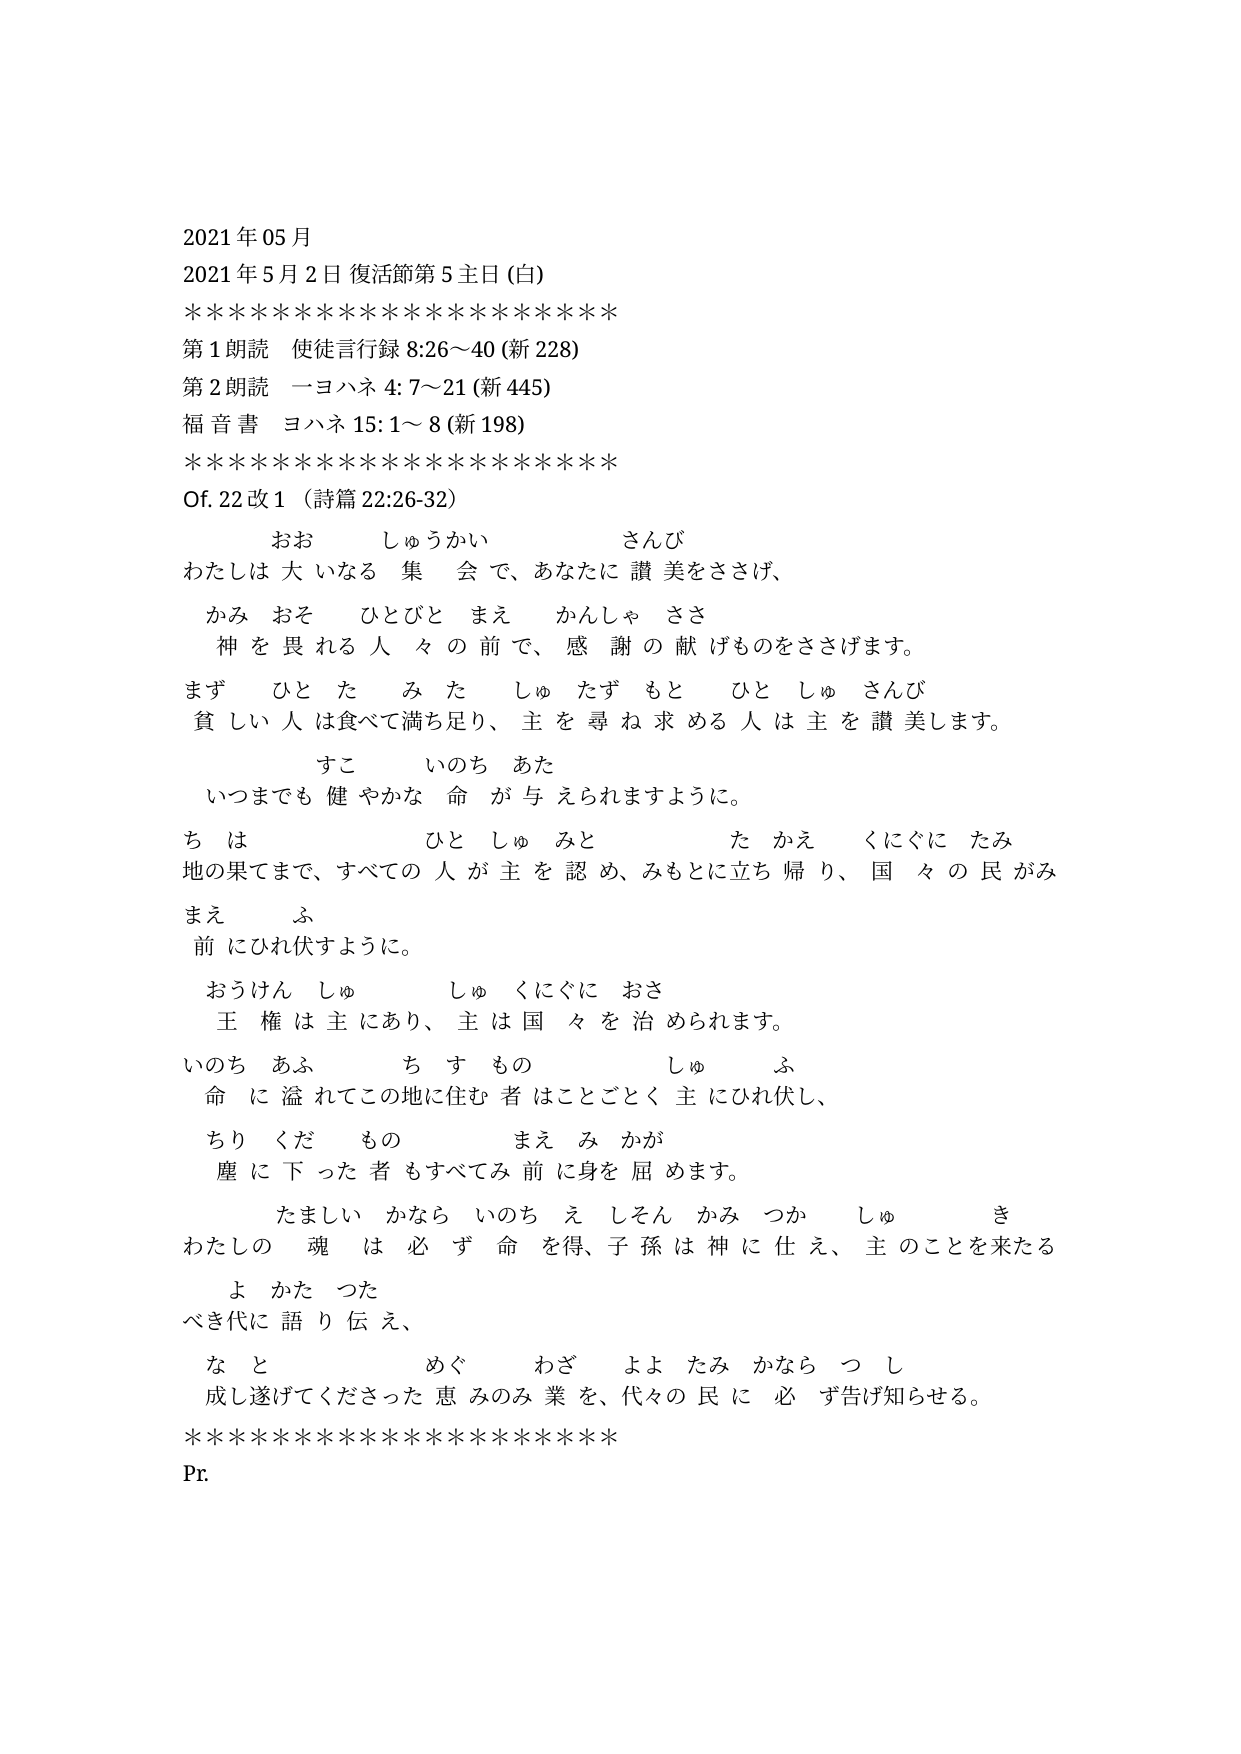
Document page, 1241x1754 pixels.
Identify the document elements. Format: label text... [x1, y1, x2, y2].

text いつまでもやかながえられますように。 [183, 742, 1058, 817]
text はにあり、はをめられます。 [183, 967, 1058, 1042]
text にったもすべてみにをめます。 [183, 1117, 1058, 1192]
text わたしのはずを、はにえ、のことをたるべきにりえ、 [183, 1192, 1058, 1342]
text をれるので、のげものをささげます。 [183, 592, 1058, 667]
text 2021年5月2日 復活節第5主日 (白) [183, 254, 1058, 292]
text 2021年05月 [183, 217, 1058, 254]
text しげてくださったみのみを、のにずげらせる。 [183, 1342, 1058, 1417]
text ＊＊＊＊＊＊＊＊＊＊＊＊＊＊＊＊＊＊＊＊ [183, 1417, 1058, 1454]
text しいはべてちり、をねめるはをします。 [183, 667, 1058, 742]
text わたしはいなるで、あなたにをささげ、 [183, 517, 1058, 592]
text のてまで、すべてのがをめ、みもとにちり、のがみにひれすように。 [183, 817, 1058, 967]
text Of. 22改1 （詩篇22:26-32） [183, 479, 1058, 517]
text ＊＊＊＊＊＊＊＊＊＊＊＊＊＊＊＊＊＊＊＊ [183, 292, 1058, 329]
text 第1朗読 使徒言行録 8:26～40 (新228) [183, 329, 1058, 367]
text にれてこのにむはことごとくにひれし、 [183, 1042, 1058, 1117]
text ＊＊＊＊＊＊＊＊＊＊＊＊＊＊＊＊＊＊＊＊ [183, 442, 1058, 479]
text Pr. [183, 1454, 1058, 1492]
text 第2朗読 一ヨハネ 4: 7～21 (新445) [183, 367, 1058, 404]
text 福 音 書 ヨハネ 15: 1～ 8 (新198) [183, 404, 1058, 442]
